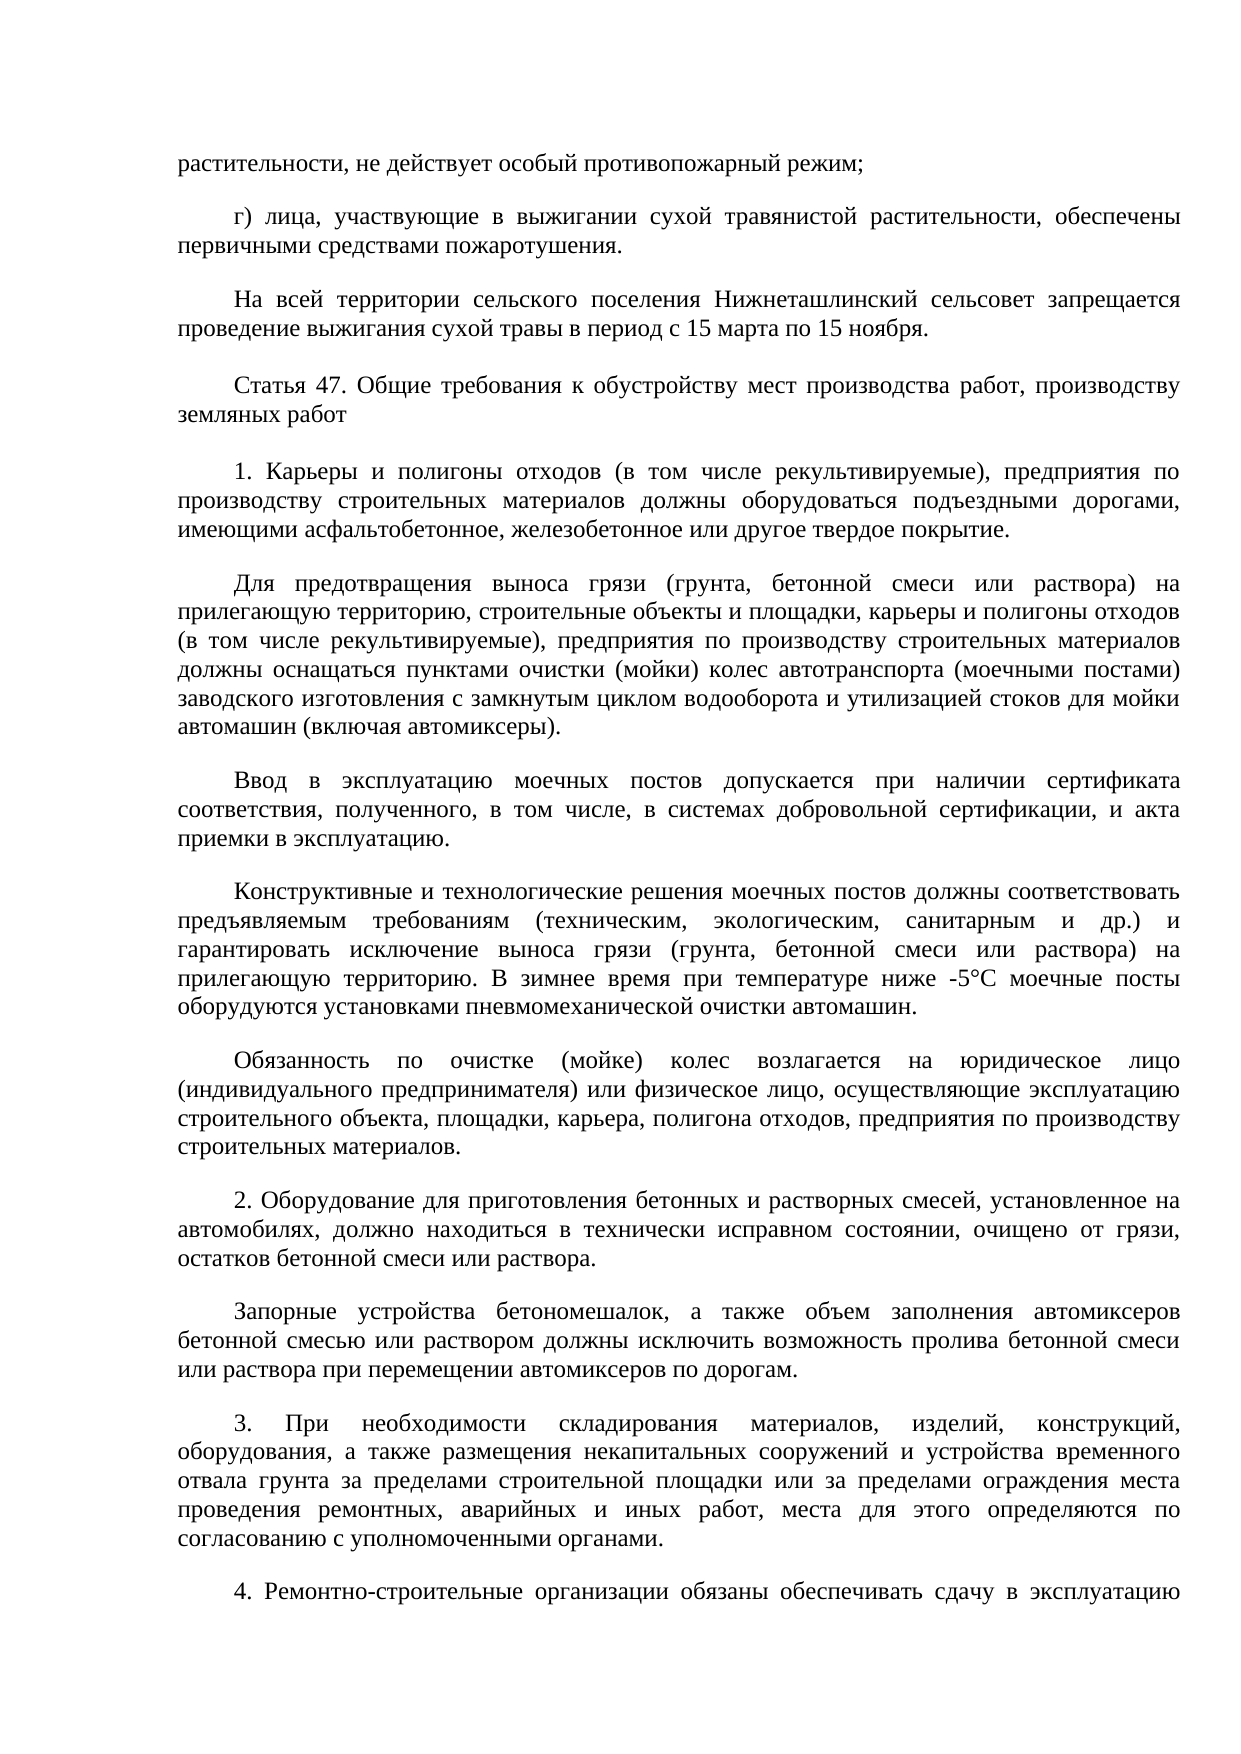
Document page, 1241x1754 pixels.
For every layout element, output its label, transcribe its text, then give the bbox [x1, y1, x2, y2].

text 3. При необходимости складирования материалов, изделий, конструкций, оборудования, а также размещения некапитальных сооружений и устройства временного отвала грунта за пределами строительной площадки или за пределами ограждения места проведения ремонтных, аварийных и иных работ, места для этого определяются по согласованию с уполномоченными органами. [177, 1408, 1181, 1551]
text г) лица, участвующие в выжигании сухой травянистой растительности, обеспечены первичными средствами пожаротушения. [177, 201, 1181, 259]
text Статья 47. Общие требования к обустройству мест производства работ, производству земляных работ [177, 370, 1181, 428]
text Ввод в эксплуатацию моечных постов допускается при наличии сертификата соответствия, полученного, в том числе, в системах добровольной сертификации, и акта приемки в эксплуатацию. [177, 765, 1181, 851]
text Обязанность по очистке (мойке) колес возлагается на юридическое лицо (индивидуального предпринимателя) или физическое лицо, осуществляющие эксплуатацию строительного объекта, площадки, карьера, полигона отходов, предприятия по производству строительных материалов. [177, 1045, 1181, 1160]
text Для предотвращения выноса грязи (грунта, бетонной смеси или раствора) на прилегающую территорию, строительные объекты и площадки, карьеры и полигоны отходов (в том числе рекультивируемые), предприятия по производству строительных материалов должны оснащаться пунктами очистки (мойки) колес автотранспорта (моечными постами) заводского изготовления с замкнутым циклом водооборота и утилизацией стоков для мойки автомашин (включая автомиксеры). [177, 568, 1181, 740]
text 2. Оборудование для приготовления бетонных и растворных смесей, установленное на автомобилях, должно находиться в технически исправном состоянии, очищено от грязи, остатков бетонной смеси или раствора. [177, 1185, 1181, 1271]
text Запорные устройства бетономешалок, а также объем заполнения автомиксеров бетонной смесью или раствором должны исключить возможность пролива бетонной смеси или раствора при перемещении автомиксеров по дорогам. [177, 1296, 1181, 1383]
text 1. Карьеры и полигоны отходов (в том числе рекультивируемые), предприятия по производству строительных материалов должны оборудоваться подъездными дорогами, имеющими асфальтобетонное, железобетонное или другое твердое покрытие. [177, 456, 1181, 543]
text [177, 148, 1181, 176]
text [177, 1576, 1181, 1605]
text На всей территории сельского поселения Нижнеташлинский сельсовет запрещается проведение выжигания сухой травы в период с 15 марта по 15 ноября. [177, 284, 1181, 341]
text Конструктивные и технологические решения моечных постов должны соответствовать предъявляемым требованиям (техническим, экологическим, санитарным и др.) и гарантировать исключение выноса грязи (грунта, бетонной смеси или раствора) на прилегающую территорию. В зимнее время при температуре ниже -5°C моечные посты оборудуются установками пневмомеханической очистки автомашин. [177, 876, 1181, 1020]
